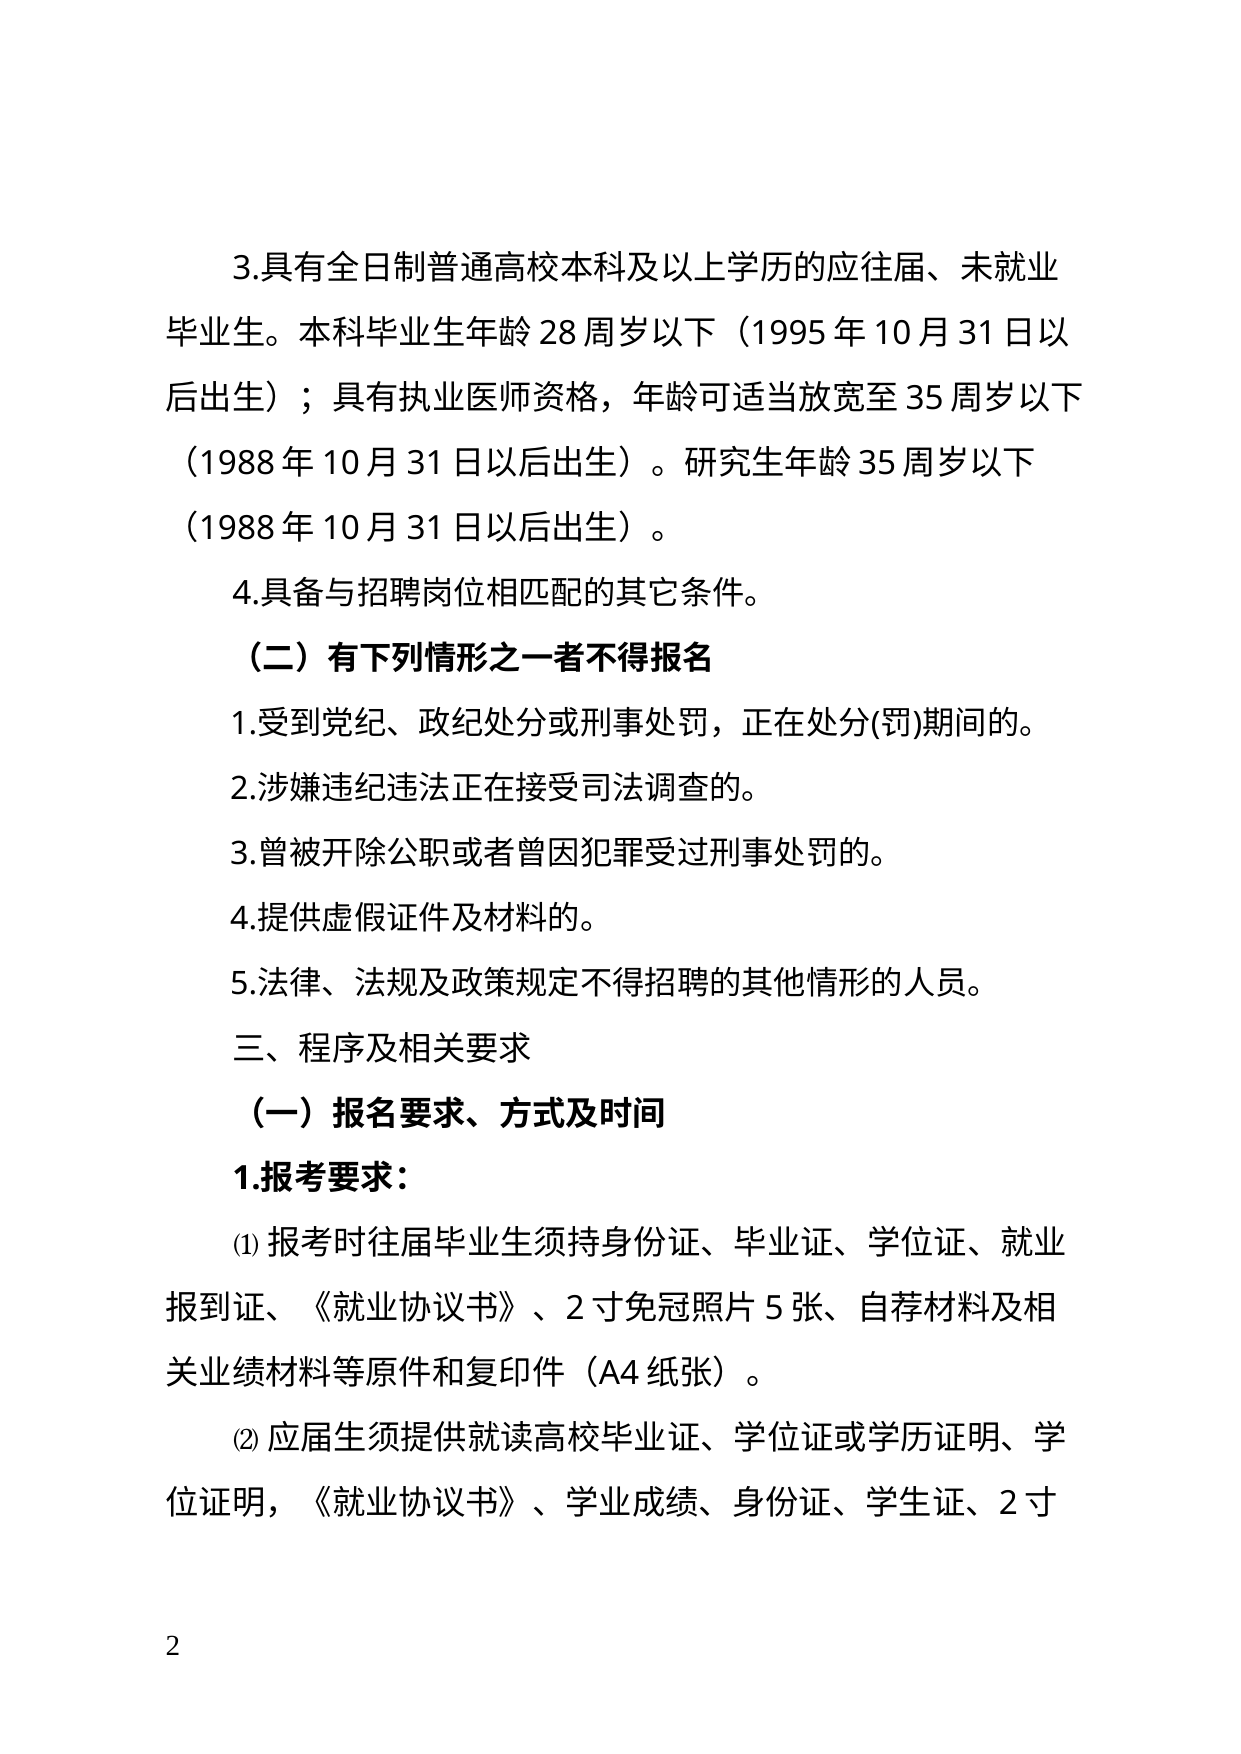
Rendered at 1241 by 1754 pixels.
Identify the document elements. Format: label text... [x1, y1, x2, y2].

text 3.曾被开除公职或者曾因犯罪受过刑事处罚的。 [165, 818, 1087, 883]
list （二）有下列情形之一者不得报名 [165, 623, 1087, 688]
text 三、程序及相关要求 [165, 1013, 1087, 1078]
text （一）报名要求、方式及时间 [165, 1078, 1087, 1143]
text 1.报考要求： [165, 1143, 1087, 1208]
text 2.涉嫌违纪违法正在接受司法调查的。 [165, 753, 1087, 818]
text 4.具备与招聘岗位相匹配的其它条件。 [165, 558, 1087, 623]
text ⑴报考时往届毕业生须持身份证、毕业证、学位证、就业报到证、《就业协议书》、2寸免冠照片5张、自荐材料及相关业绩材料等原件和复印件（A4纸张）。 [165, 1208, 1087, 1403]
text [165, 1403, 1087, 1533]
text 3.具有全日制普通高校本科及以上学历的应往届、未就业毕业生。本科毕业生年龄28周岁以下（1995年10月31日以后出生）；具有执业医师资格，年龄可适当放宽至35周岁以下（1988年10月31日以后出生）。研究生年龄35周岁以下（1988年10月31日以后出生）。 [165, 233, 1087, 558]
text 1.受到党纪、政纪处分或刑事处罚，正在处分(罚)期间的。 [165, 688, 1087, 753]
text 5.法律、法规及政策规定不得招聘的其他情形的人员。 [165, 948, 1087, 1013]
text 4.提供虚假证件及材料的。 [165, 883, 1087, 948]
